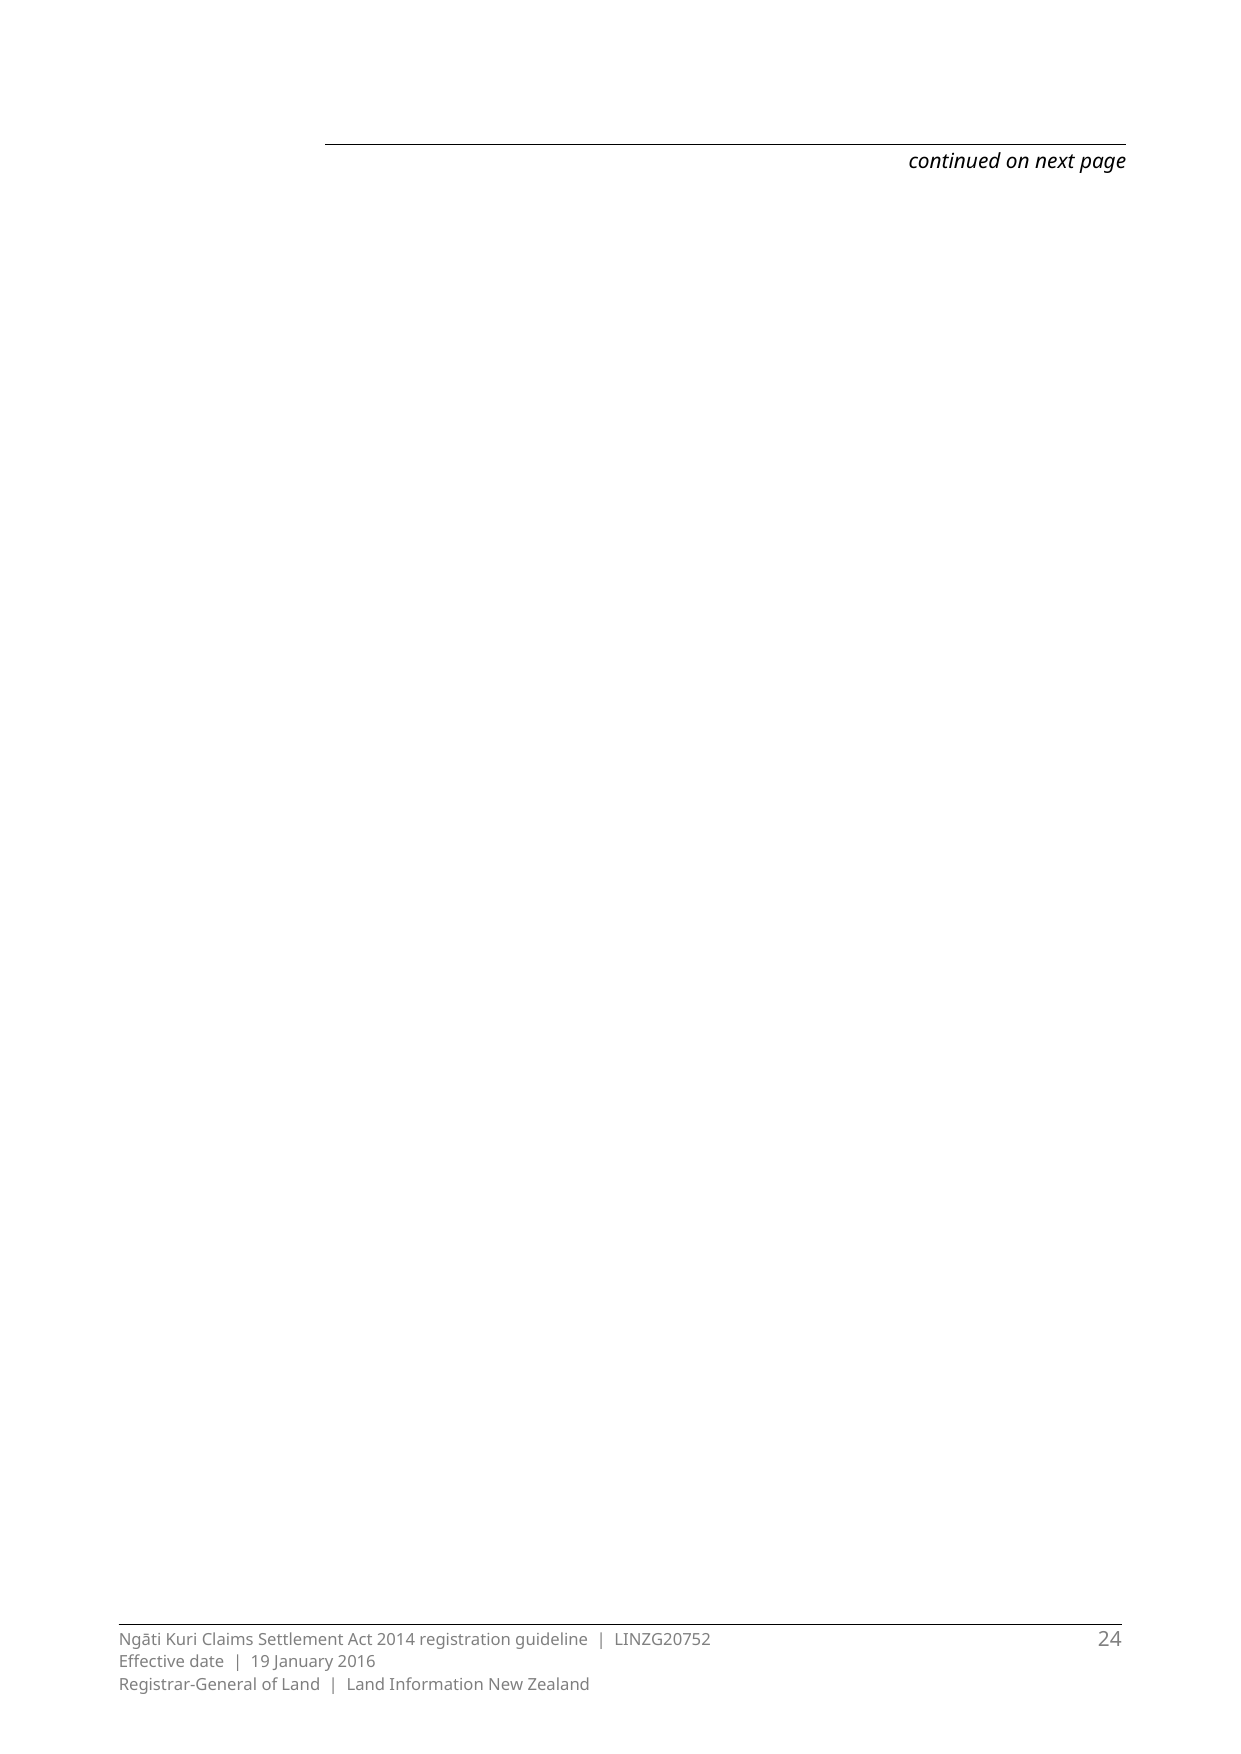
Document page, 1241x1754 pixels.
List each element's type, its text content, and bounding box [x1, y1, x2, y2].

table_cell continued on next page [107, 119, 1137, 174]
